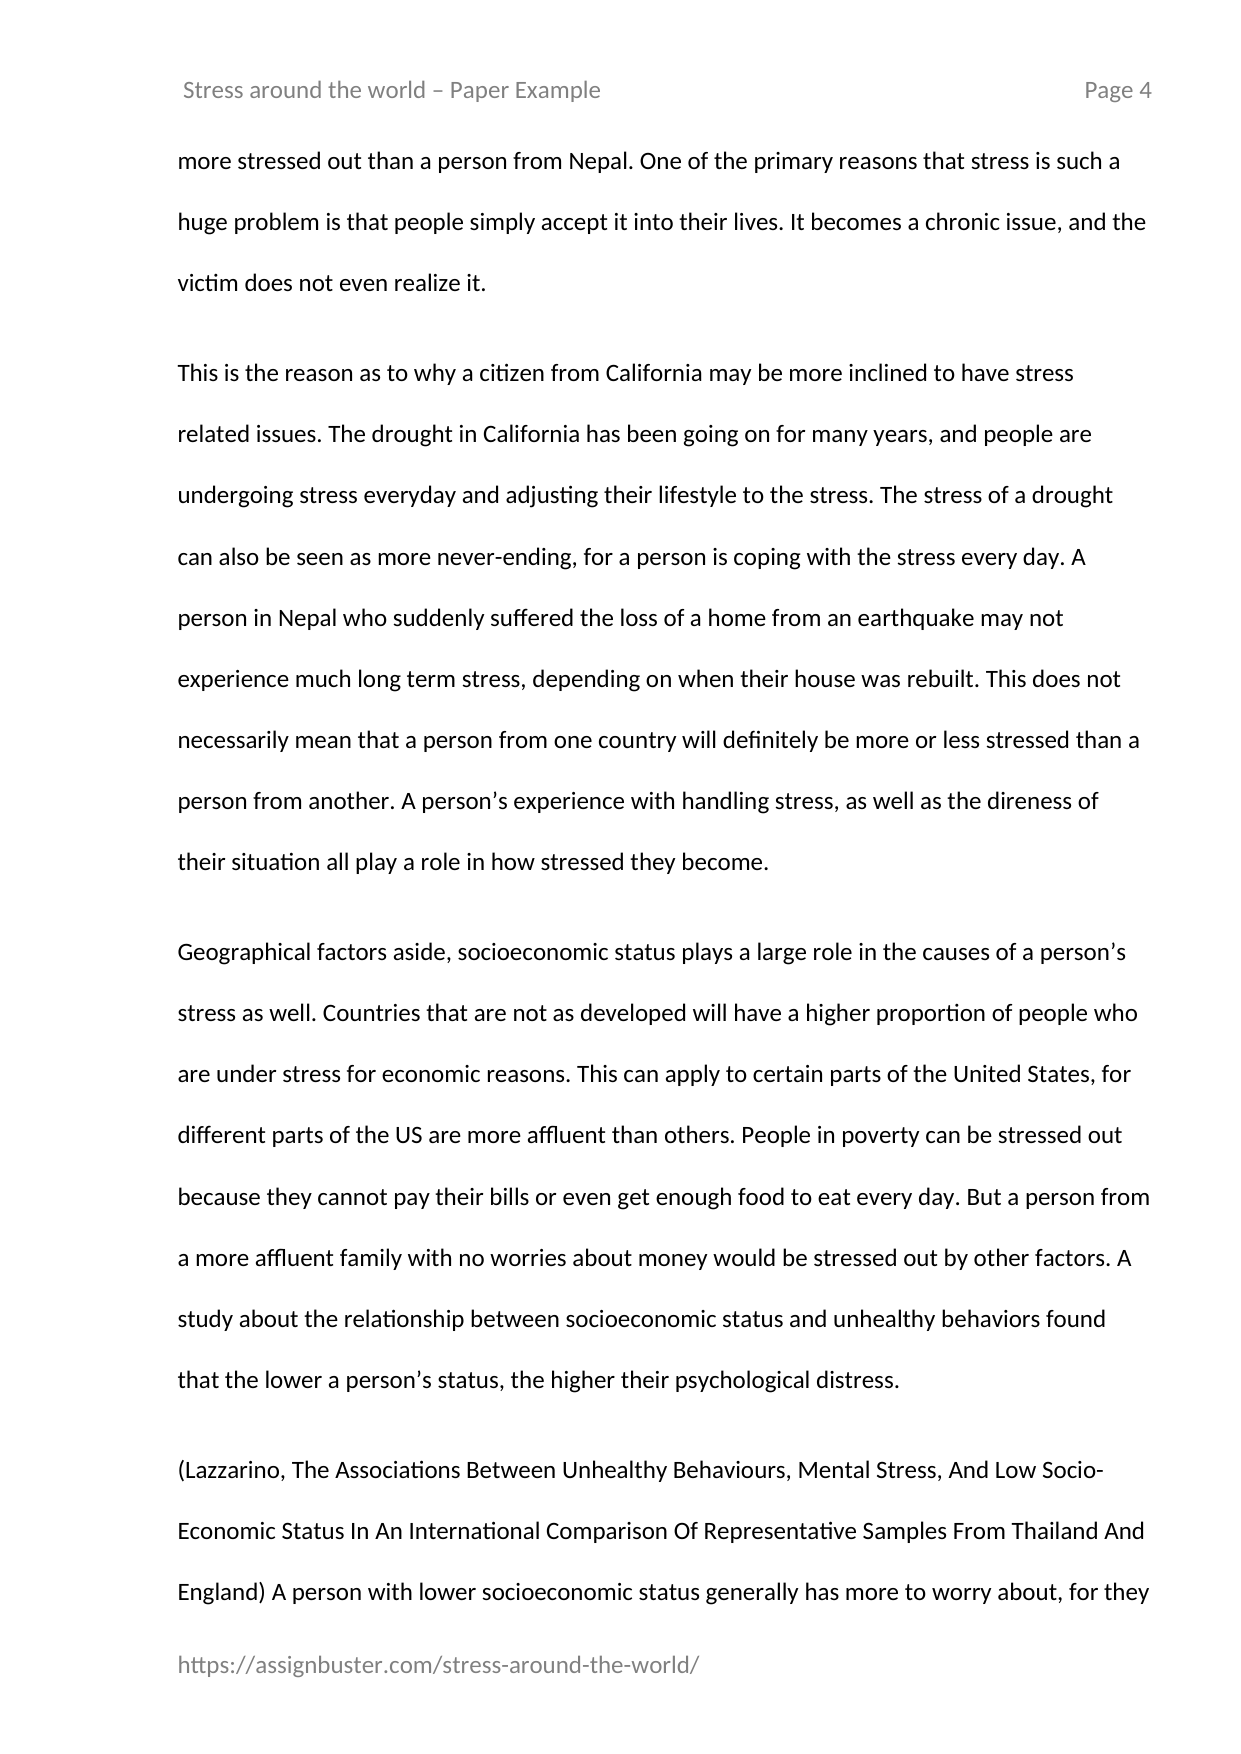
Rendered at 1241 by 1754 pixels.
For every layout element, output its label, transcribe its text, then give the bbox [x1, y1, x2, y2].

text Geographical factors aside, socioeconomic status plays a large role in the causes of a person’s stress as well. Countries that are not as developed will have a higher proportion of people who are under stress for economic reasons. This can apply to certain parts of the United States, for different parts of the US are more affluent than others. People in poverty can be stressed out because they cannot pay their bills or even get enough food to eat every day. But a person from a more affluent family with no worries about money would be stressed out by other factors. A study about the relationship between socioeconomic status and unhealthy behaviors found that the lower a person’s status, the higher their psychological distress. [177, 936, 1152, 1394]
text This is the reason as to why a citizen from California may be more inclined to have stress related issues. The drought in California has been going on for many years, and people are undergoing stress everyday and adjusting their lifestyle to the stress. The stress of a drought can also be seen as more never-ending, for a person is coping with the stress every day. A person in Nepal who suddenly suffered the loss of a home from an earthquake may not experience much long term stress, depending on when their house was rebuilt. This does not necessarily mean that a person from one country will definitely be more or less stressed than a person from another. A person’s experience with handling stress, as well as the direness of their situation all play a role in how stressed they become. [177, 358, 1152, 876]
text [177, 145, 1152, 298]
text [177, 1454, 1152, 1607]
